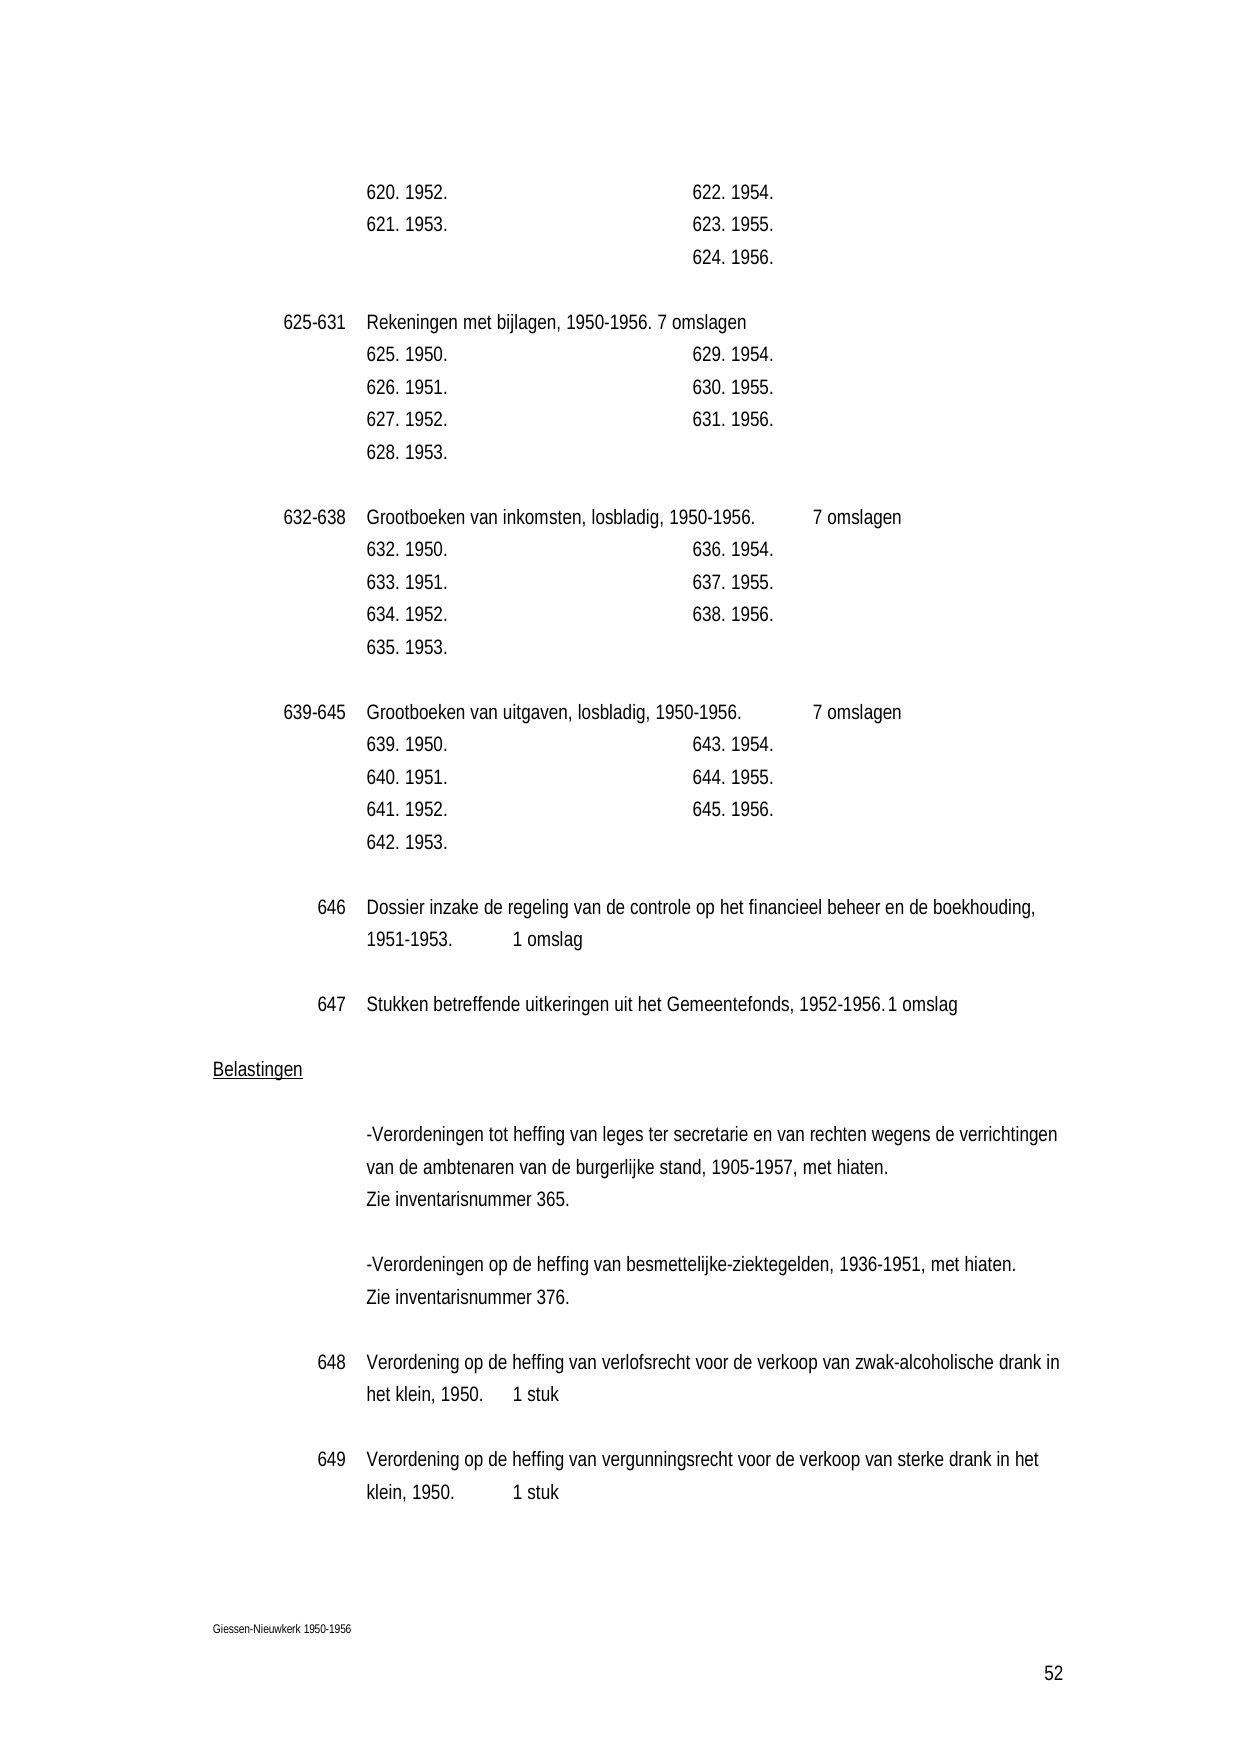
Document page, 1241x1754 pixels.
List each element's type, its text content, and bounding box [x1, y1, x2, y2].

text Belastingen [213, 1049, 1063, 1081]
text 633. 1951. [213, 561, 635, 594]
text 628. 1953. [213, 431, 635, 464]
text 622. 1954. [641, 171, 1063, 204]
text 649 Verordening op de heffing van vergunningsrecht voor de verkoop van sterke drank in het klein, 1950. 1 stuk [213, 1439, 1063, 1504]
text 626. 1951. [213, 366, 635, 399]
text 631. 1956. [641, 399, 1063, 431]
text Zie inventarisnummer 376. [213, 1276, 1063, 1309]
text 625. 1950. [213, 334, 635, 366]
text Zie inventarisnummer 365. [213, 1179, 1063, 1211]
text 636. 1954. [641, 529, 1063, 561]
text 620. 1952. [213, 171, 635, 204]
text 623. 1955. [641, 204, 1063, 236]
text 640. 1951. [213, 756, 635, 789]
text 629. 1954. [641, 334, 1063, 366]
text 647 Stukken betreffende uitkeringen uit het Gemeentefonds, 1952-1956. 1 omslag [213, 984, 1063, 1016]
text 630. 1955. [641, 366, 1063, 399]
text 625-631 Rekeningen met bijlagen, 1950-1956. 7 omslagen [213, 301, 1063, 334]
text 646 Dossier inzake de regeling van de controle op het financieel beheer en de boekhouding, 1951-1953. 1 omslag [213, 886, 1063, 951]
text -Verordeningen tot heffing van leges ter secretarie en van rechten wegens de verrichtingen van de ambtenaren van de burgerlijke stand, 1905-1957, met hiaten. [213, 1114, 1063, 1179]
text 644. 1955. [641, 756, 1063, 789]
text 641. 1952. [213, 789, 635, 821]
text 621. 1953. [213, 204, 635, 236]
text 632. 1950. [213, 529, 635, 561]
text 639. 1950. [213, 724, 635, 756]
text 637. 1955. [641, 561, 1063, 594]
text 627. 1952. [213, 399, 635, 431]
text 634. 1952. [213, 594, 635, 626]
text 632-638 Grootboeken van inkomsten, losbladig, 1950-1956. 7 omslagen [213, 496, 1063, 529]
text 624. 1956. [641, 236, 1063, 269]
text 635. 1953. [213, 626, 635, 659]
text 648 Verordening op de heffing van verlofsrecht voor de verkoop van zwak-alcoholische drank in het klein, 1950. 1 stuk [213, 1341, 1063, 1406]
text 643. 1954. [641, 724, 1063, 756]
text 645. 1956. [641, 789, 1063, 821]
text 639-645 Grootboeken van uitgaven, losbladig, 1950-1956. 7 omslagen [213, 691, 1063, 724]
text 642. 1953. [213, 821, 635, 854]
text 638. 1956. [641, 594, 1063, 626]
text -Verordeningen op de heffing van besmettelijke-ziektegelden, 1936-1951, met hiaten. [213, 1244, 1063, 1276]
